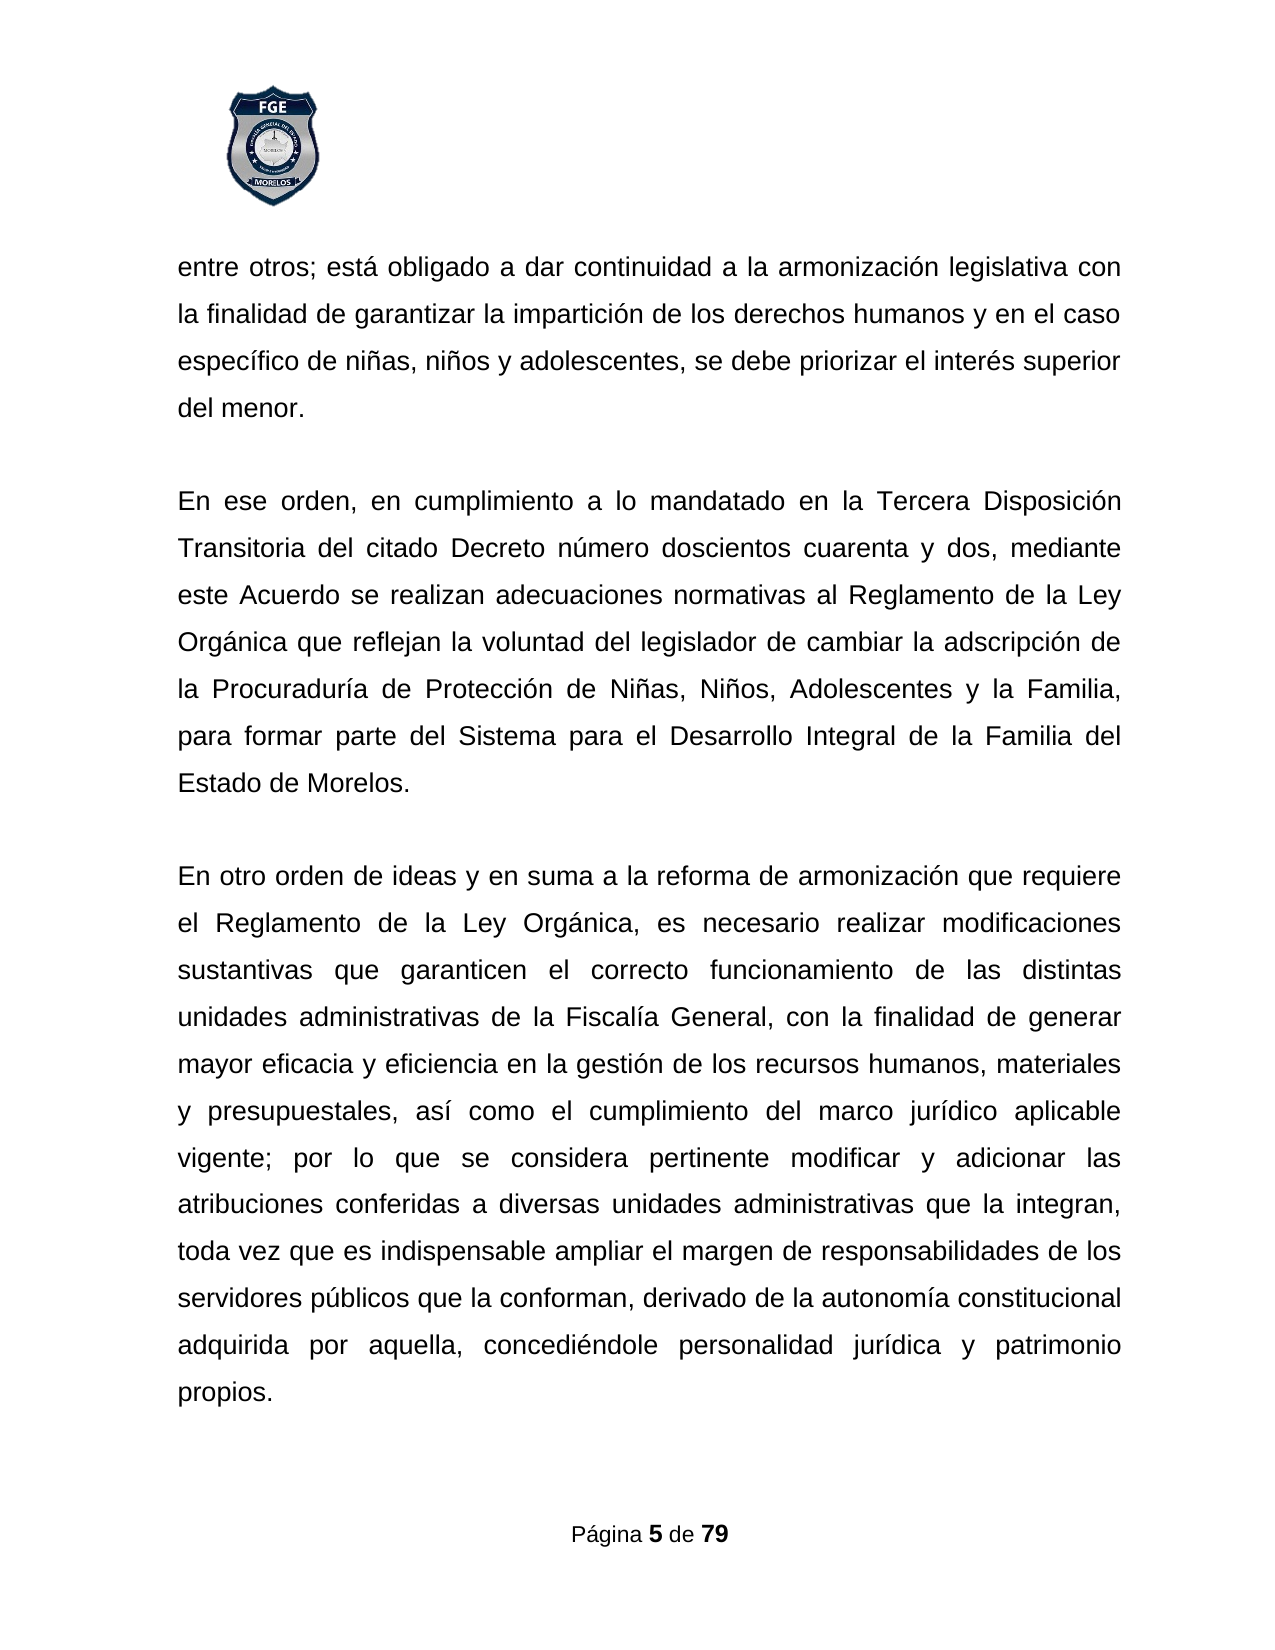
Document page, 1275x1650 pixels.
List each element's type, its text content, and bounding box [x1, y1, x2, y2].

picture [190, 61, 358, 228]
text En otro orden de ideas y en suma a la reforma de armonización que requiere el Reglamento de la Ley Orgánica, es necesario realizar modificaciones sustantivas que garanticen el correcto funcionamiento de las distintas unidades administrativas de la Fiscalía General, con la finalidad de generar mayor eficacia y eficiencia en la gestión de los recursos humanos, materiales y presupuestales, así como el cumplimiento del marco jurídico aplicable vigente; por lo que se considera pertinente modificar y adicionar las atribuciones conferidas a diversas unidades administrativas que la integran, toda vez que es indispensable ampliar el margen de responsabilidades de los servidores públicos que la conforman, derivado de la autonomía constitucional adquirida por aquella, concediéndole personalidad jurídica y patrimonio propios. [177, 860, 1122, 1407]
text En ese orden, en cumplimiento a lo mandatado en la Tercera Disposición Transitoria del citado Decreto número doscientos cuarenta y dos, mediante este Acuerdo se realizan adecuaciones normativas al Reglamento de la Ley Orgánica que reflejan la voluntad del legislador de cambiar la adscripción de la Procuraduría de Protección de Niñas, Niños, Adolescentes y la Familia, para formar parte del Sistema para el Desarrollo Integral de la Familia del Estado de Morelos. [177, 485, 1122, 798]
